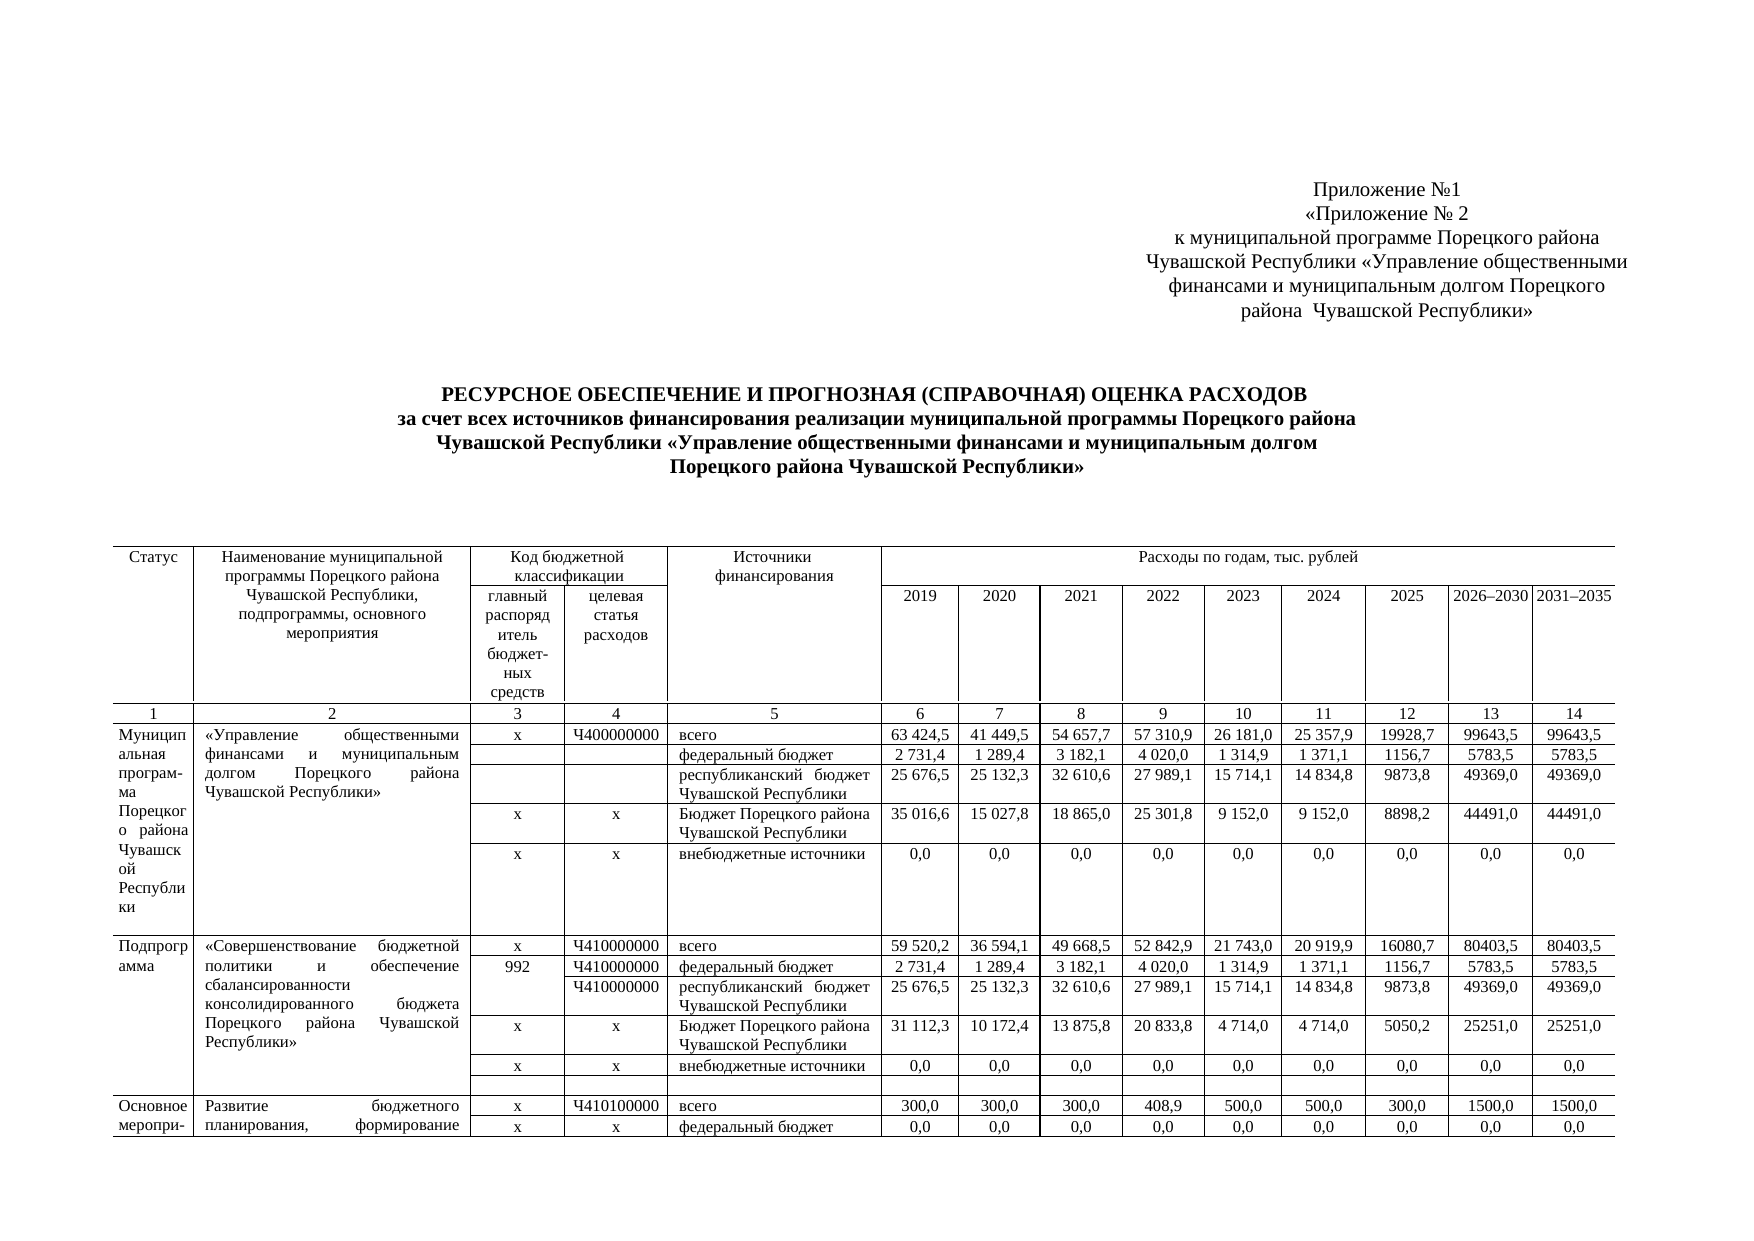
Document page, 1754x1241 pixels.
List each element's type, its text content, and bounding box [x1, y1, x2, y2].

table_cell [565, 1076, 667, 1095]
table_header 7 [959, 704, 1039, 723]
table_cell 1500,0 [1449, 1096, 1532, 1115]
table_cell 0,0 [959, 1116, 1039, 1136]
table_cell 2020 [959, 586, 1039, 701]
table_header Наименование муниципальной программы Порецкого района Чувашской Республики, подпрограммы, основного мероприятия [194, 547, 470, 701]
table_cell 2 731,4 [882, 745, 958, 764]
table_cell 57 310,9 [1123, 724, 1204, 743]
table_cell 0,0 [1205, 844, 1281, 935]
table_cell 36 594,1 [959, 936, 1039, 955]
table_cell 2 731,4 [882, 956, 958, 976]
table_header Код бюджетной классификации [471, 547, 667, 585]
table_header Источники финансирования [668, 547, 881, 701]
table_cell 2026–2030 [1449, 586, 1532, 701]
table_cell всего [668, 724, 881, 743]
table_cell 0,0 [1533, 1055, 1615, 1074]
table_cell 0,0 [1282, 1116, 1365, 1136]
table_header 4 [565, 704, 667, 723]
table_cell [565, 745, 667, 764]
table_cell 0,0 [1533, 1116, 1615, 1136]
table_cell 16080,7 [1366, 936, 1448, 955]
table_cell 1 314,9 [1205, 745, 1281, 764]
table_cell 300,0 [959, 1096, 1039, 1115]
table_cell всего [668, 936, 881, 955]
table_cell 0,0 [1123, 1116, 1204, 1136]
table_cell 10 172,4 [959, 1016, 1039, 1054]
table_cell х [471, 1096, 564, 1115]
text Чувашской Республики «Управление общественными финансами и муниципальным долгом [118, 430, 1636, 454]
table_cell 59 520,2 [882, 936, 958, 955]
table_cell 20 833,8 [1123, 1016, 1204, 1054]
table_cell 25 132,3 [959, 977, 1039, 1015]
table_cell 1156,7 [1366, 745, 1448, 764]
table_cell 500,0 [1205, 1096, 1281, 1115]
table_cell 27 989,1 [1123, 765, 1204, 803]
table_cell 99643,5 [1533, 724, 1615, 743]
table_cell 4 714,0 [1205, 1016, 1281, 1054]
table_cell 4 020,0 [1123, 745, 1204, 764]
table_cell 25 676,5 [882, 977, 958, 1015]
table_cell x [565, 844, 667, 935]
table_cell 2031–2035 [1533, 586, 1615, 701]
table_cell [1449, 1076, 1532, 1095]
table_cell 1 314,9 [1205, 956, 1281, 976]
table_cell Ч410100000 [565, 1096, 667, 1115]
table_cell федеральный бюджет [668, 1116, 881, 1136]
table_cell Ч410000000 [565, 936, 667, 955]
table_cell 0,0 [959, 1055, 1039, 1074]
table_cell 25251,0 [1449, 1016, 1532, 1054]
table_cell республиканский бюджет Чувашской Республики [668, 977, 881, 1015]
table_cell 49369,0 [1533, 765, 1615, 803]
table_cell 25 676,5 [882, 765, 958, 803]
table_cell 9 152,0 [1205, 804, 1281, 842]
table_cell 19928,7 [1366, 724, 1448, 743]
table_cell 80403,5 [1449, 936, 1532, 955]
table_cell 99643,5 [1449, 724, 1532, 743]
table_cell 18 865,0 [1041, 804, 1122, 842]
table_cell [1205, 1076, 1281, 1095]
text к муниципальной программе Порецкого района Чувашской Республики «Управление общественными финансами и муниципальным долгом Порецкого района Чувашской Республики» [1138, 225, 1636, 322]
table_cell 9873,8 [1366, 765, 1448, 803]
table_cell «Управление общественными финансами и муниципальным долгом Порецкого района Чувашской Республики» [194, 724, 470, 935]
table_header 5 [668, 704, 881, 723]
table_cell 27 989,1 [1123, 977, 1204, 1015]
text Приложение №1 [1138, 177, 1636, 201]
table_cell 1 371,1 [1282, 956, 1365, 976]
table_cell Ч400000000 [565, 724, 667, 743]
table_cell 26 181,0 [1205, 724, 1281, 743]
table_cell 49369,0 [1449, 977, 1532, 1015]
table_cell 8898,2 [1366, 804, 1448, 842]
table_cell х [471, 1116, 564, 1136]
table_cell 0,0 [882, 1116, 958, 1136]
table_cell 1156,7 [1366, 956, 1448, 976]
table_cell 0,0 [1205, 1116, 1281, 1136]
table_cell 9873,8 [1366, 977, 1448, 1015]
table_cell 25 357,9 [1282, 724, 1365, 743]
table_cell 300,0 [882, 1096, 958, 1115]
table_cell «Совершенствование бюджетной политики и обеспечение сбалансированности консолидированного бюджета Порецкого района Чувашской Республики» [194, 936, 470, 1095]
table_cell 0,0 [1041, 1116, 1122, 1136]
table_cell внебюджетные источники [668, 1055, 881, 1074]
table_cell 300,0 [1366, 1096, 1448, 1115]
table_cell 15 027,8 [959, 804, 1039, 842]
table_cell [668, 1076, 881, 1095]
table_cell 0,0 [959, 844, 1039, 935]
table_cell 0,0 [1449, 844, 1532, 935]
table_header 10 [1205, 704, 1281, 723]
table_cell [959, 1076, 1039, 1095]
table_cell 0,0 [1366, 844, 1448, 935]
table_cell 14 834,8 [1282, 977, 1365, 1015]
table_cell 41 449,5 [959, 724, 1039, 743]
table_cell 25 301,8 [1123, 804, 1204, 842]
table_cell х [471, 804, 564, 842]
table_cell Муниципальная программа Порецкого района Чувашской Республики [113, 724, 193, 935]
table_cell 25 132,3 [959, 765, 1039, 803]
table_cell х [565, 1016, 667, 1054]
table_header Статус [113, 547, 193, 701]
table_cell 0,0 [1123, 844, 1204, 935]
table_cell 4 714,0 [1282, 1016, 1365, 1054]
table_cell 5783,5 [1533, 745, 1615, 764]
table_cell 80403,5 [1533, 936, 1615, 955]
table_cell x [471, 1055, 564, 1074]
table_cell х [565, 804, 667, 842]
table_cell 54 657,7 [1041, 724, 1122, 743]
table_cell 13 875,8 [1041, 1016, 1122, 1054]
table_cell 300,0 [1041, 1096, 1122, 1115]
table_cell 9 152,0 [1282, 804, 1365, 842]
table_cell 49369,0 [1533, 977, 1615, 1015]
table_cell 2019 [882, 586, 958, 701]
table_cell 2025 [1366, 586, 1448, 701]
table_cell 408,9 [1123, 1096, 1204, 1115]
table_cell 0,0 [1449, 1116, 1532, 1136]
table_header 14 [1533, 704, 1615, 723]
table_cell внебюджетные источники [668, 844, 881, 935]
table_cell 49369,0 [1449, 765, 1532, 803]
table_cell 2024 [1282, 586, 1365, 701]
table_header 11 [1282, 704, 1365, 723]
table_cell Основное мероприятие 1 [113, 1096, 193, 1136]
table_cell 15 714,1 [1205, 765, 1281, 803]
table_cell целевая статья расходов [565, 586, 667, 701]
table_cell Ч410000000 [565, 956, 667, 976]
table_cell Бюджет Порецкого района Чувашской Республики [668, 1016, 881, 1054]
table_cell 14 834,8 [1282, 765, 1365, 803]
table_cell 1 371,1 [1282, 745, 1365, 764]
table_cell 2022 [1123, 586, 1204, 701]
table_cell 0,0 [1041, 844, 1122, 935]
table_cell 0,0 [1205, 1055, 1281, 1074]
table_cell х [565, 1116, 667, 1136]
table_cell 1 289,4 [959, 745, 1039, 764]
table_cell 1 289,4 [959, 956, 1039, 976]
table_cell 5783,5 [1449, 745, 1532, 764]
table_cell федеральный бюджет [668, 745, 881, 764]
table_cell 35 016,6 [882, 804, 958, 842]
table_cell [882, 1076, 958, 1095]
table_cell х [471, 936, 564, 955]
table_cell 0,0 [882, 844, 958, 935]
table_cell 500,0 [1282, 1096, 1365, 1115]
table_cell 5783,5 [1449, 956, 1532, 976]
table_header Расходы по годам, тыс. рублей [882, 547, 1615, 585]
table_cell [471, 745, 564, 764]
table_cell 0,0 [1366, 1116, 1448, 1136]
table_cell 3 182,1 [1041, 745, 1122, 764]
table_cell всего [668, 1096, 881, 1115]
table_cell 0,0 [1282, 1055, 1365, 1074]
table_cell 32 610,6 [1041, 765, 1122, 803]
table_cell 992 [471, 956, 564, 1015]
table_cell 2023 [1205, 586, 1281, 701]
table_cell 52 842,9 [1123, 936, 1204, 955]
text Ресурсное обеспечение и прогнозная (справочная) оценка расходов за счет всех источников финансирования реализации муниципальной программы Порецкого района [118, 382, 1636, 430]
text «Приложение № 2 [1138, 201, 1636, 225]
table_cell 32 610,6 [1041, 977, 1122, 1015]
table_cell 0,0 [882, 1055, 958, 1074]
table_cell [1041, 1076, 1122, 1095]
table_cell [471, 1076, 564, 1095]
table_cell 3 182,1 [1041, 956, 1122, 976]
table_cell Бюджет Порецкого района Чувашской Республики [668, 804, 881, 842]
table_header 3 [471, 704, 564, 723]
table_cell 15 714,1 [1205, 977, 1281, 1015]
table_header 13 [1449, 704, 1532, 723]
table_cell [1123, 1076, 1204, 1095]
table_cell главный распорядитель бюджет-ных средств [471, 586, 564, 701]
table_cell [1533, 1076, 1615, 1095]
table_cell х [471, 724, 564, 743]
table_cell 63 424,5 [882, 724, 958, 743]
table_cell x [565, 1055, 667, 1074]
table_cell 5050,2 [1366, 1016, 1448, 1054]
table_cell x [471, 844, 564, 935]
table_cell 5783,5 [1533, 956, 1615, 976]
table_cell республиканский бюджет Чувашской Республики [668, 765, 881, 803]
table_cell [565, 765, 667, 803]
table_cell [1366, 1076, 1448, 1095]
table_cell Подпрограмма [113, 936, 193, 1095]
table_header 12 [1366, 704, 1448, 723]
text Порецкого района Чувашской Республики» [118, 454, 1636, 478]
table_cell 31 112,3 [882, 1016, 958, 1054]
table_cell 0,0 [1533, 844, 1615, 935]
table_header 9 [1123, 704, 1204, 723]
table_cell 0,0 [1041, 1055, 1122, 1074]
table_cell 49 668,5 [1041, 936, 1122, 955]
table_cell Развитие бюджетного планирования, формирование бюджета Порецкого района Чувашской Республики на очередной финансовый год и плановый период [194, 1096, 470, 1136]
table_cell 0,0 [1282, 844, 1365, 935]
table_cell [1282, 1076, 1365, 1095]
table_cell х [471, 1016, 564, 1054]
table_header 2 [194, 704, 470, 723]
table_cell 20 919,9 [1282, 936, 1365, 955]
table_header 1 [113, 704, 193, 723]
table_cell [471, 765, 564, 803]
table_cell 44491,0 [1533, 804, 1615, 842]
table_cell 2021 [1041, 586, 1122, 701]
table_header 8 [1041, 704, 1122, 723]
table_cell 4 020,0 [1123, 956, 1204, 976]
table_cell Ч410000000 [565, 977, 667, 1015]
table_cell 21 743,0 [1205, 936, 1281, 955]
table_cell 25251,0 [1533, 1016, 1615, 1054]
table_cell 0,0 [1449, 1055, 1532, 1074]
table_cell 0,0 [1366, 1055, 1448, 1074]
table_cell 44491,0 [1449, 804, 1532, 842]
table_cell 0,0 [1123, 1055, 1204, 1074]
table_header 6 [882, 704, 958, 723]
table_cell 1500,0 [1533, 1096, 1615, 1115]
table_cell федеральный бюджет [668, 956, 881, 976]
